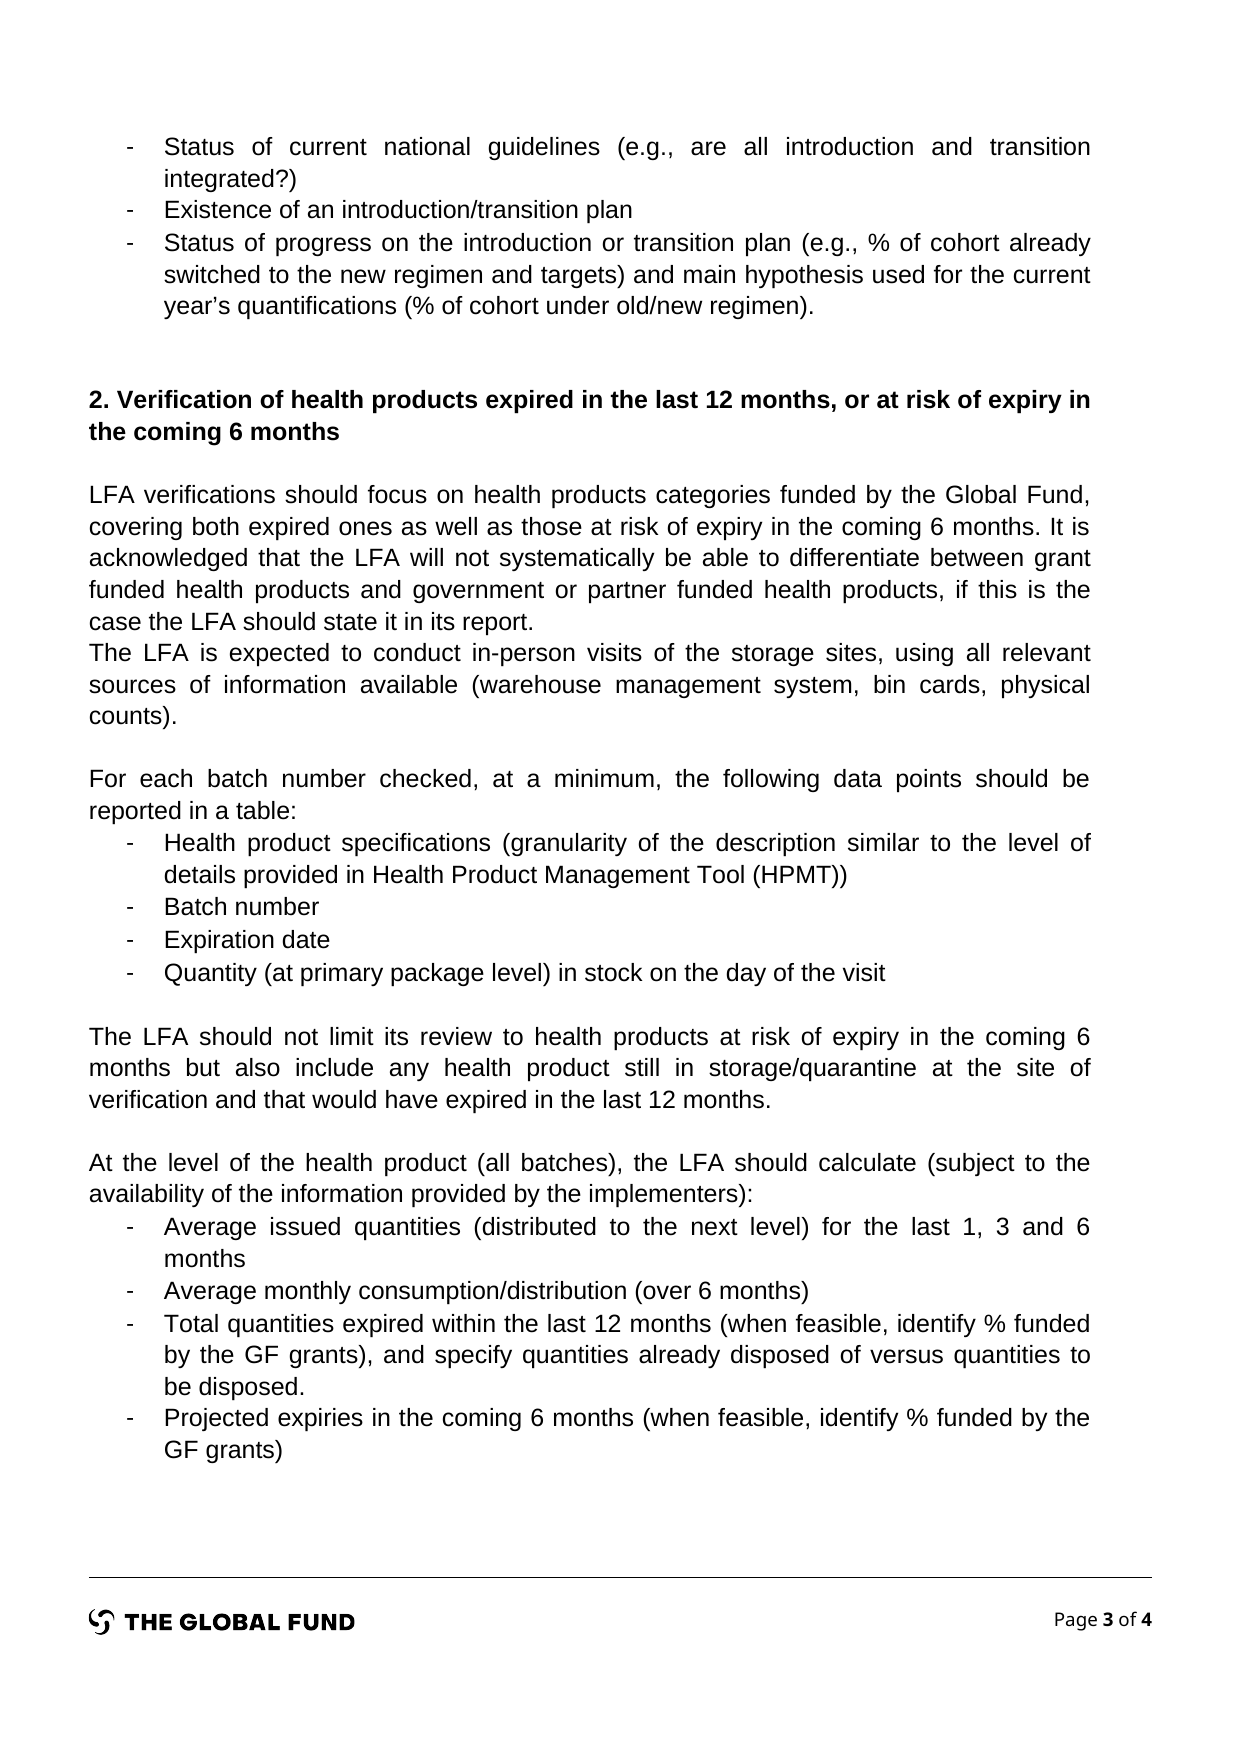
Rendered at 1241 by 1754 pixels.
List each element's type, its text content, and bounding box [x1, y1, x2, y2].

list Batch number [126, 891, 1092, 922]
list Status of current national guidelines (e.g., are all introduction and transition integrated?) [126, 131, 1092, 192]
list Quantity (at primary package level) in stock on the day of the visit [126, 957, 1092, 988]
text The LFA is expected to conduct in-person visits of the storage sites, using all relevant sources of information available (warehouse management system, bin cards, physical counts). [89, 638, 1092, 730]
list Health product specifications (granularity of the description similar to the level of details provided in Health Product Management Tool (HPMT)) [126, 827, 1092, 889]
text For each batch number checked, at a minimum, the following data points should be reported in a table: [89, 764, 1092, 824]
text At the level of the health product (all batches), the LFA should calculate (subject to the availability of the information provided by the implementers): [89, 1148, 1092, 1208]
text LFA verifications should focus on health products categories funded by the Global Fund, covering both expired ones as well as those at risk of expiry in the coming 6 months. It is acknowledged that the LFA will not systematically be able to differentiate between grant funded health products and government or partner funded health products, if this is the case the LFA should state it in its report. [89, 480, 1092, 635]
list Average issued quantities (distributed to the next level) for the last 1, 3 and 6 months [126, 1211, 1092, 1272]
list Average monthly consumption/distribution (over 6 months) [126, 1275, 1092, 1305]
list Existence of an introduction/transition plan [126, 194, 1092, 225]
list Projected expiries in the coming 6 months (when feasible, identify % funded by the GF grants) [126, 1403, 1092, 1464]
list Total quantities expired within the last 12 months (when feasible, identify % funded by the GF grants), and specify quantities already disposed of versus quantities to be disposed. [126, 1308, 1092, 1400]
list Expiration date [126, 924, 1092, 955]
text 2. Verification of health products expired in the last 12 months, or at risk of expiry in the coming 6 months [89, 386, 1092, 446]
picture [88, 1609, 355, 1635]
text The LFA should not limit its review to health products at risk of expiry in the coming 6 months but also include any health product still in storage/quarantine at the site of verification and that would have expired in the last 12 months. [89, 1022, 1092, 1113]
list Status of progress on the introduction or transition plan (e.g., % of cohort already switched to the new regimen and targets) and main hypothesis used for the current year’s quantifications (% of cohort under old/new regimen). [126, 227, 1092, 320]
